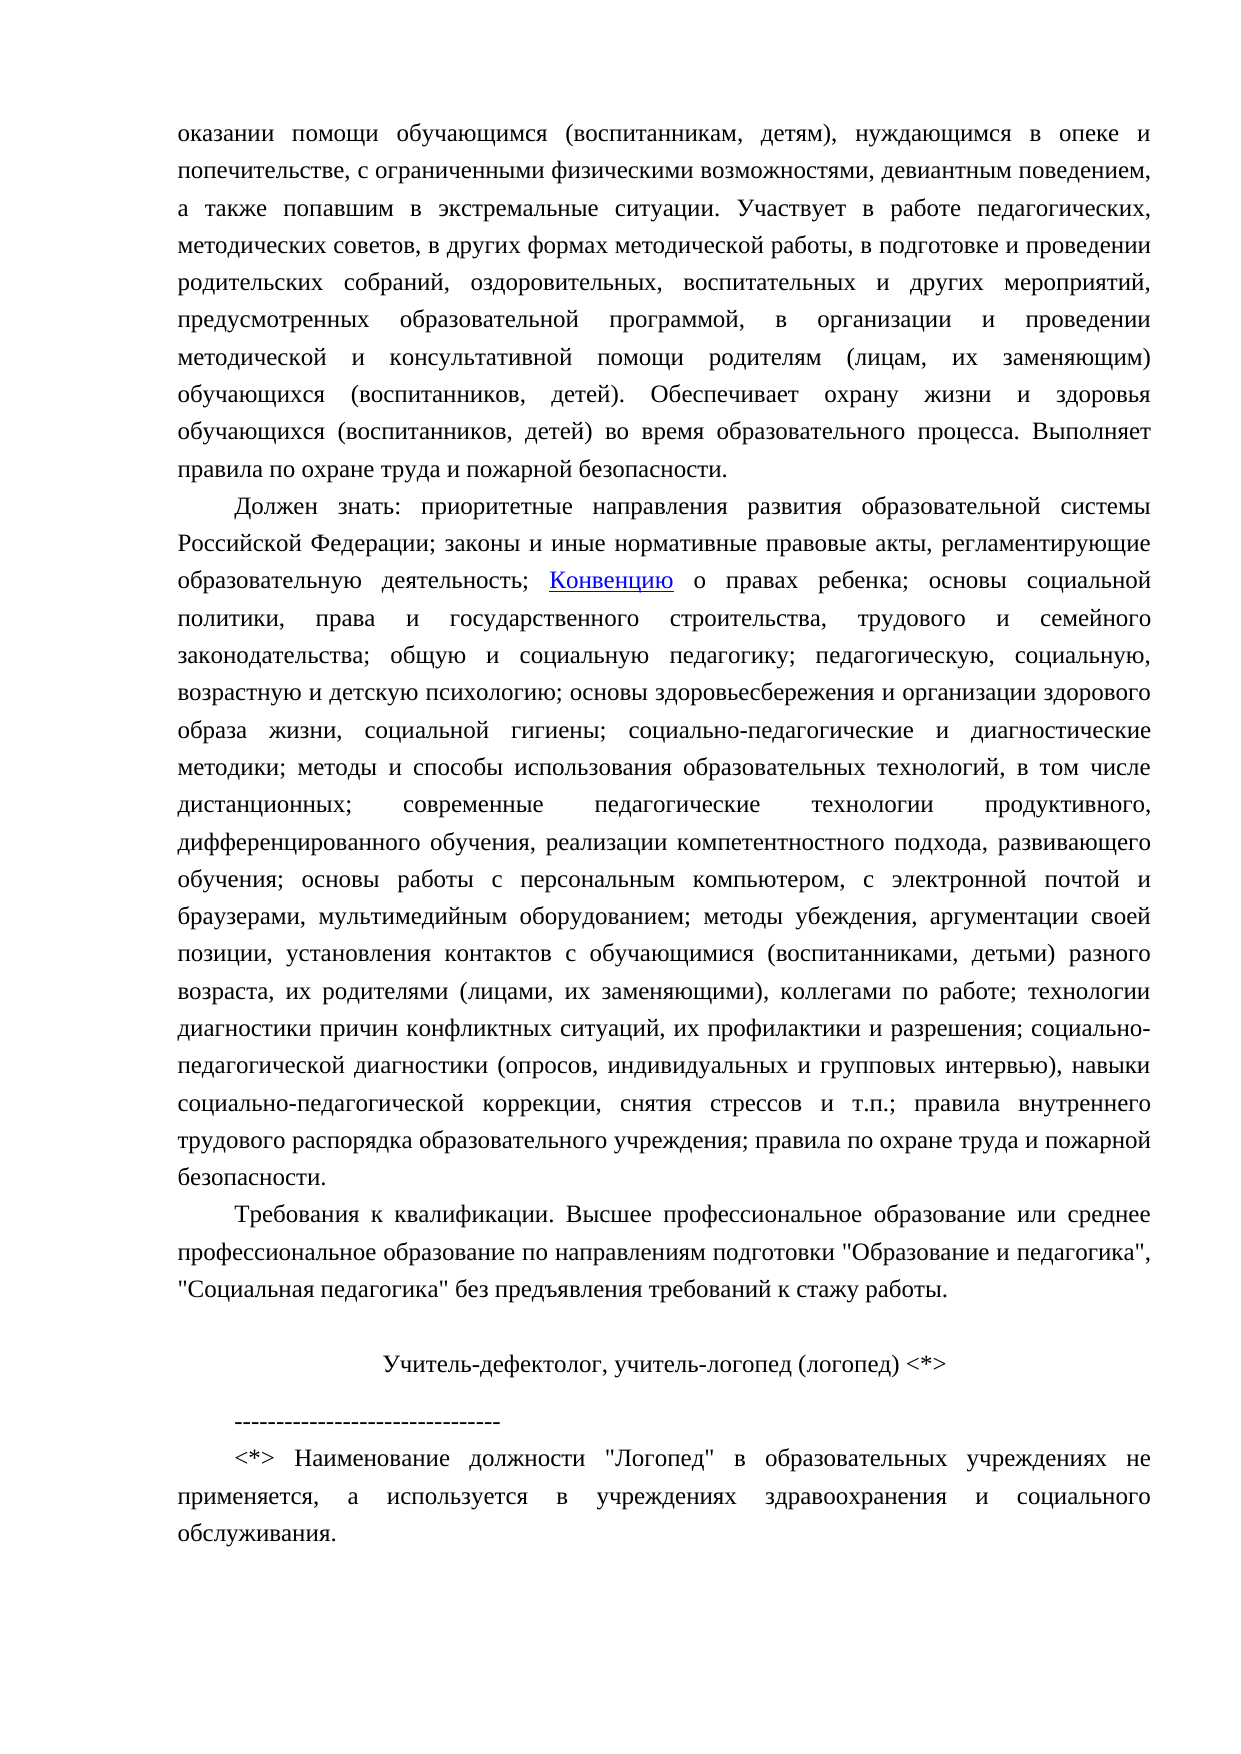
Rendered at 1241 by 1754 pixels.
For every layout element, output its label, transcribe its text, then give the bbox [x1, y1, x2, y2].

text Требования к квалификации. Высшее профессиональное образование или среднее профессиональное образование по направлениям подготовки "Образование и педагогика", "Социальная педагогика" без предъявления требований к стажу работы. [177, 1199, 1152, 1303]
text -------------------------------- [177, 1406, 1152, 1435]
text Учитель-дефектолог, учитель-логопед (логопед) <*> [177, 1349, 1152, 1377]
text Должен знать: приоритетные направления развития образовательной системы Российской Федерации; законы и иные нормативные правовые акты, регламентирующие образовательную деятельность; Конвенцию о правах ребенка; основы социальной политики, права и государственного строительства, трудового и семейного законодательства; общую и социальную педагогику; педагогическую, социальную, возрастную и детскую психологию; основы здоровьесбережения и организации здорового образа жизни, социальной гигиены; социально-педагогические и диагностические методики; методы и способы использования образовательных технологий, в том числе дистанционных; современные педагогические технологии продуктивного, дифференцированного обучения, реализации компетентностного подхода, развивающего обучения; основы работы с персональным компьютером, с электронной почтой и браузерами, мультимедийным оборудованием; методы убеждения, аргументации своей позиции, установления контактов с обучающимися (воспитанниками, детьми) разного возраста, их родителями (лицами, их заменяющими), коллегами по работе; технологии диагностики причин конфликтных ситуаций, их профилактики и разрешения; социально-педагогической диагностики (опросов, индивидуальных и групповых интервью), навыки социально-педагогической коррекции, снятия стрессов и т.п.; правила внутреннего трудового распорядка образовательного учреждения; правила по охране труда и пожарной безопасности. [177, 491, 1152, 1191]
text <*> Наименование должности "Логопед" в образовательных учреждениях не применяется, а используется в учреждениях здравоохранения и социального обслуживания. [177, 1443, 1152, 1547]
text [177, 118, 1152, 482]
